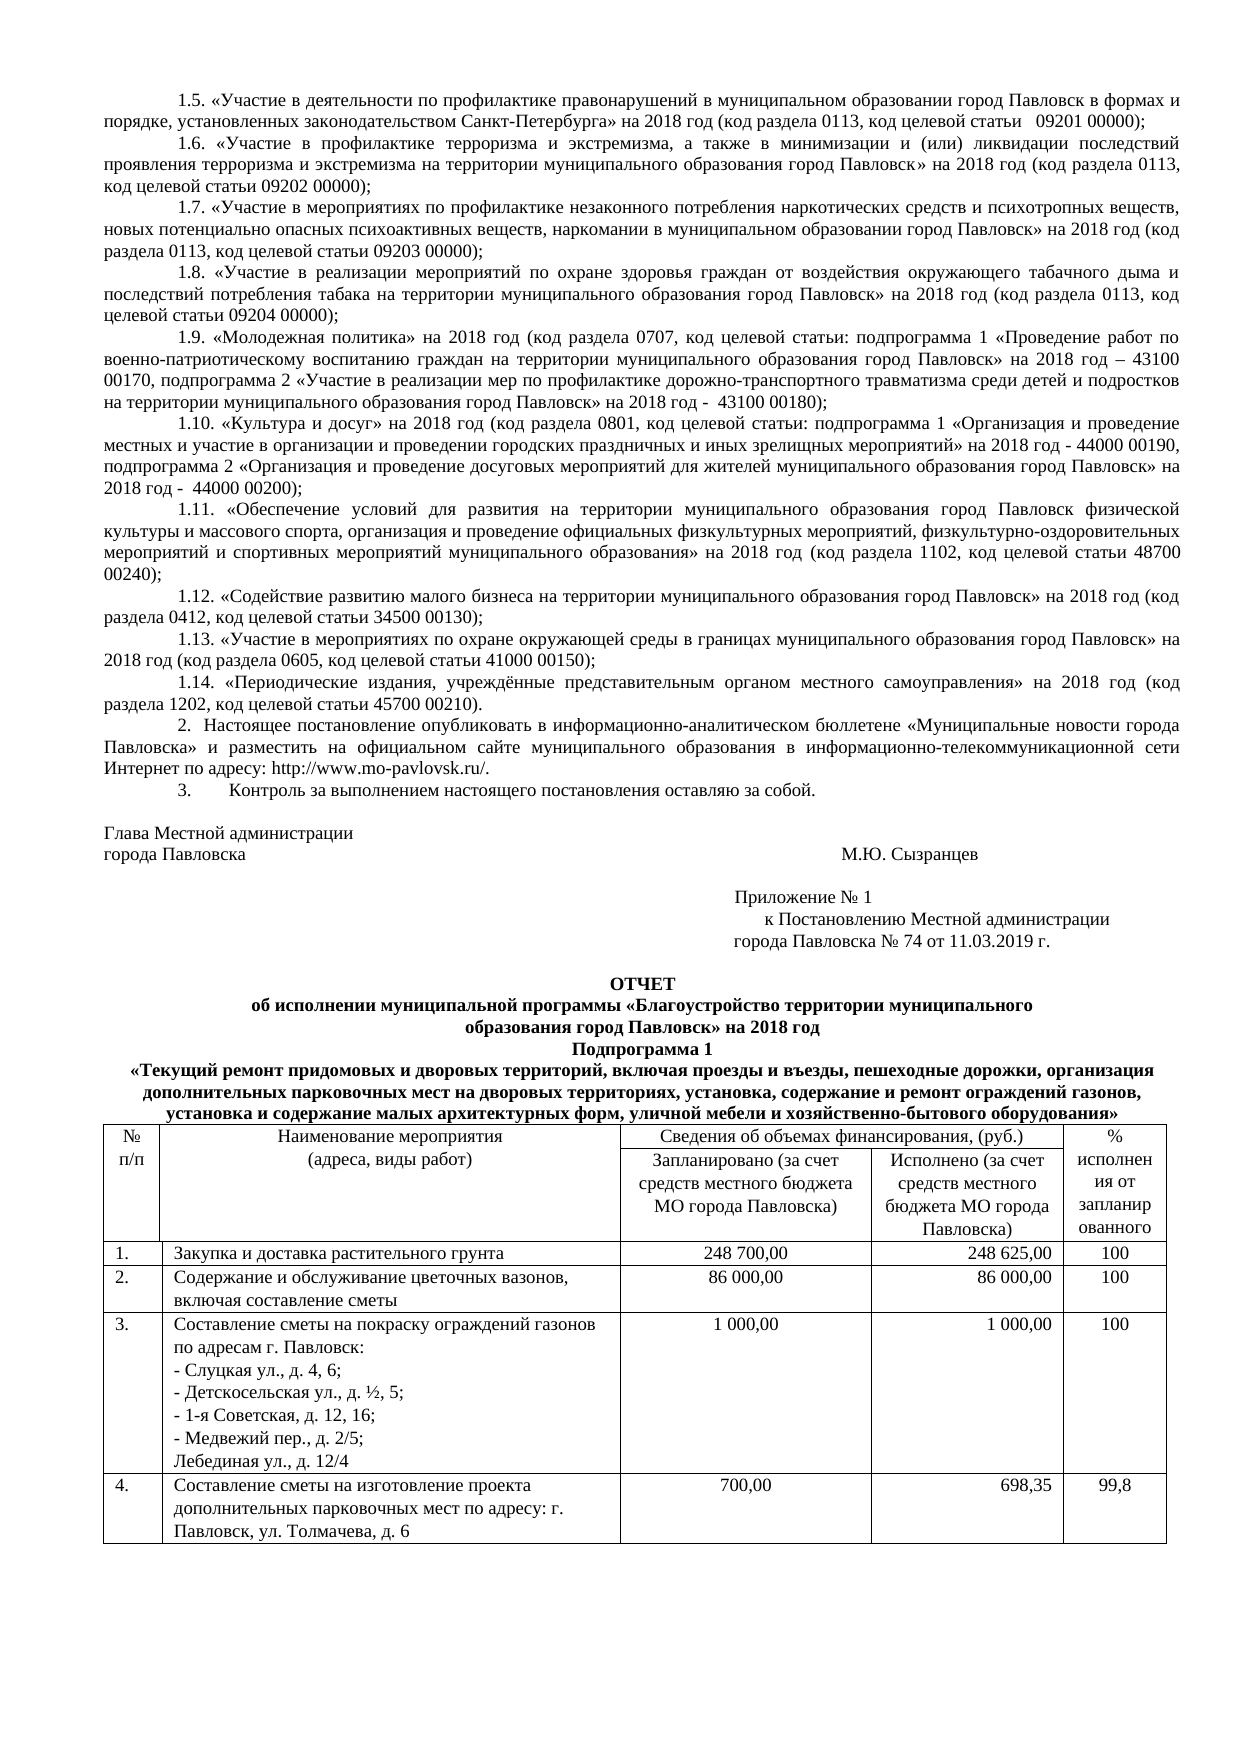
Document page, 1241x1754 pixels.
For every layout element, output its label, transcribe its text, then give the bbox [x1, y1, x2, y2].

text Подпрограмма 1 [103, 1037, 1181, 1059]
text образования город Павловск» на 2018 год [103, 1016, 1181, 1037]
text 1.9. «Молодежная политика» на 2018 год (код раздела 0707, код целевой статьи: подпрограмма 1 «Проведение работ по военно-патриотическому воспитанию граждан на территории муниципального образования город Павловск» на 2018 год – 43100 00170, подпрограмма 2 «Участие в реализации мер по профилактике дорожно-транспортного травматизма среди детей и подростков на территории муниципального образования город Павловск» на 2018 год - 43100 00180); [103, 326, 1181, 412]
text об исполнении муниципальной программы «Благоустройство территории муниципального [103, 994, 1181, 1016]
table_cell Закупка и доставка растительного грунта [163, 1242, 620, 1265]
text 1.8. «Участие в реализации мероприятий по охране здоровья граждан от воздействия окружающего табачного дыма и последствий потребления табака на территории муниципального образования город Павловск» на 2018 год (код раздела 0113, код целевой статьи 09204 00000); [103, 261, 1181, 326]
table_cell 1. [104, 1242, 162, 1265]
table_cell Исполнено (за счет средств местного бюджета МО города Павловска) [872, 1149, 1063, 1241]
text города Павловска № 74 от 11.03.2019 г. [103, 929, 1181, 951]
text 1.7. «Участие в мероприятиях по профилактике незаконного потребления наркотических средств и психотропных веществ, новых потенциально опасных психоактивных веществ, наркомании в муниципальном образовании город Павловск» на 2018 год (код раздела 0113, код целевой статьи 09203 00000); [103, 196, 1181, 261]
text 1.6. «Участие в профилактике терроризма и экстремизма, а также в минимизации и (или) ликвидации последствий проявления терроризма и экстремизма на территории муниципального образования город Павловск» на 2018 год (код раздела 0113, код целевой статьи 09202 00000); [103, 132, 1181, 196]
table_cell 100 [1064, 1242, 1166, 1265]
table_cell 1 000,00 [621, 1313, 871, 1473]
text 1.14. «Периодические издания, учреждённые представительным органом местного самоуправления» на 2018 год (код раздела 1202, код целевой статьи 45700 00210). [103, 671, 1181, 714]
text 1.10. «Культура и досуг» на 2018 год (код раздела 0801, код целевой статьи: подпрограмма 1 «Организация и проведение местных и участие в организации и проведении городских праздничных и иных зрелищных мероприятий» на 2018 год - 44000 00190, подпрограмма 2 «Организация и проведение досуговых мероприятий для жителей муниципального образования город Павловск» на 2018 год - 44000 00200); [103, 412, 1181, 498]
table_header Наименование мероприятия (адреса, виды работ) [160, 1125, 620, 1241]
table_cell 700,00 [621, 1474, 871, 1543]
text города Павловска М.Ю. Сызранцев [103, 843, 1181, 865]
text 1.12. «Содействие развитию малого бизнеса на территории муниципального образования город Павловск» на 2018 год (код раздела 0412, код целевой статьи 34500 00130); [103, 584, 1181, 628]
table_header % исполнения от запланированного [1064, 1125, 1166, 1241]
table_cell 99,8 [1064, 1474, 1166, 1543]
table_cell Составление сметы на покраску ограждений газонов по адресам г. Павловск: - Слуцкая ул., д. 4, 6; - Детскосельская ул., д. ½, 5; - 1-я Советская, д. 12, 16; - Медвежий пер., д. 2/5; Лебединая ул., д. 12/4 [163, 1313, 620, 1473]
text 2. Настоящее постановление опубликовать в информационно-аналитическом бюллетене «Муниципальные новости города Павловска» и разместить на официальном сайте муниципального образования в информационно-телекоммуникационной сети Интернет по адресу: http://www.mo-pavlovsk.ru/. [103, 714, 1181, 779]
table_cell 4. [104, 1474, 162, 1543]
table_cell 248 625,00 [872, 1242, 1063, 1265]
table_cell 100 [1064, 1313, 1166, 1473]
table_cell 2. [104, 1266, 162, 1312]
table_cell 1 000,00 [872, 1313, 1063, 1473]
text Приложение № 1 [103, 886, 1181, 908]
table_cell 100 [1064, 1266, 1166, 1312]
text 3. Контроль за выполнением настоящего постановления оставляю за собой. [103, 779, 1181, 800]
table_cell 248 700,00 [621, 1242, 871, 1265]
table_cell Содержание и обслуживание цветочных вазонов, включая составление сметы [163, 1266, 620, 1312]
table_cell Запланировано (за счет средств местного бюджета МО города Павловска) [621, 1149, 871, 1241]
text 1.13. «Участие в мероприятиях по охране окружающей среды в границах муниципального образования город Павловск» на 2018 год (код раздела 0605, код целевой статьи 41000 00150); [103, 628, 1181, 671]
text 1.11. «Обеспечение условий для развития на территории муниципального образования город Павловск физической культуры и массового спорта, организация и проведение официальных физкультурных мероприятий, физкультурно-оздоровительных мероприятий и спортивных мероприятий муниципального образования» на 2018 год (код раздела 1102, код целевой статьи 48700 00240); [103, 498, 1181, 584]
table_header № п/п [104, 1125, 159, 1241]
table_header Сведения об объемах финансирования, (руб.) [621, 1125, 1063, 1148]
table_cell 3. [104, 1313, 162, 1473]
table_cell 698,35 [872, 1474, 1063, 1543]
text к Постановлению Местной администрации [103, 908, 1181, 929]
text ОТЧЕТ [103, 973, 1181, 994]
text 1.5. «Участие в деятельности по профилактике правонарушений в муниципальном образовании город Павловск в формах и порядке, установленных законодательством Санкт-Петербурга» на 2018 год (код раздела 0113, код целевой статьи 09201 00000); [103, 89, 1181, 132]
table_cell Составление сметы на изготовление проекта дополнительных парковочных мест по адресу: г. Павловск, ул. Толмачева, д. 6 [163, 1474, 620, 1543]
text «Текущий ремонт придомовых и дворовых территорий, включая проезды и въезды, пешеходные дорожки, организация дополнительных парковочных мест на дворовых территориях, установка, содержание и ремонт ограждений газонов, установка и содержание малых архитектурных форм, уличной мебели и хозяйственно-бытового оборудования» [103, 1059, 1181, 1124]
table_cell 86 000,00 [621, 1266, 871, 1312]
text Глава Местной администрации [103, 822, 1181, 843]
table_cell 86 000,00 [872, 1266, 1063, 1312]
